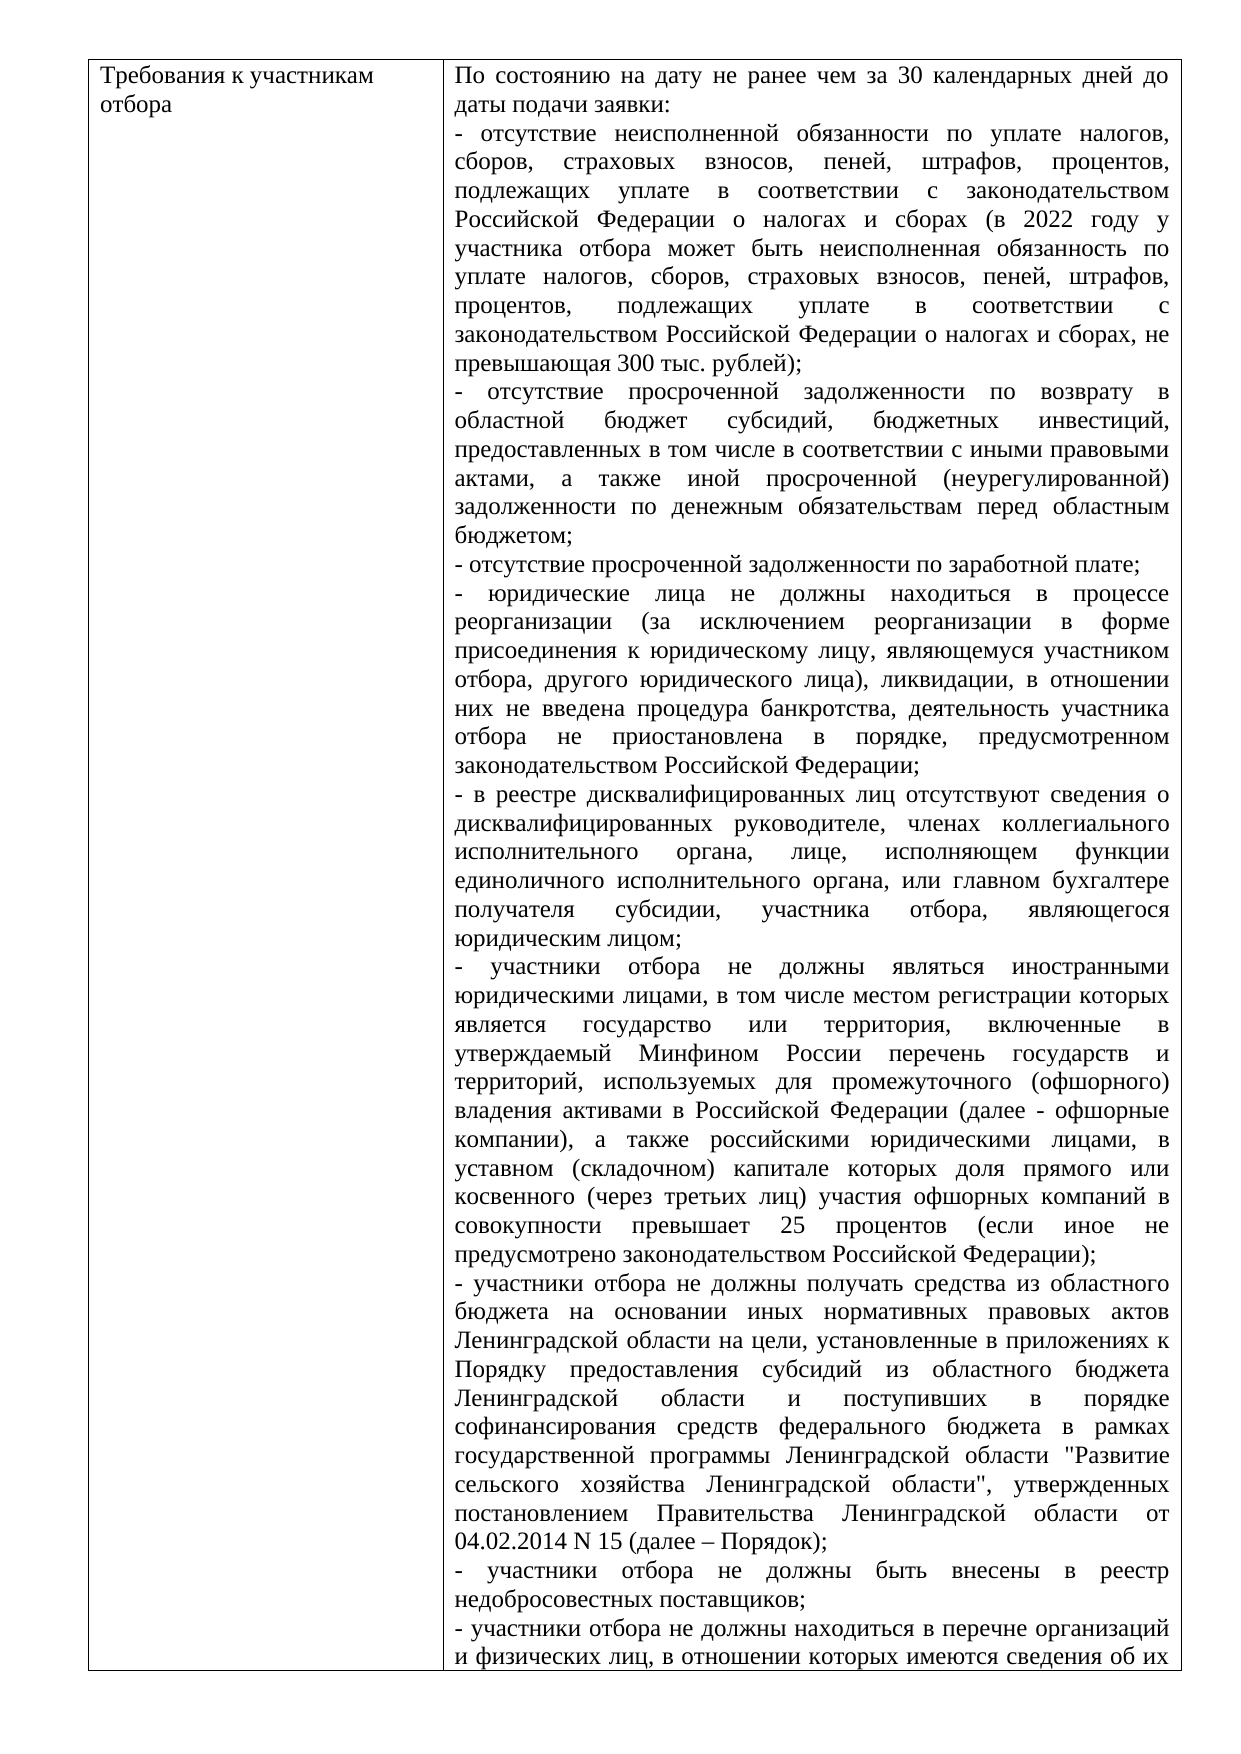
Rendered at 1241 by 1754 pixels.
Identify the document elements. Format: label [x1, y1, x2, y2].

table_cell [89, 60, 443, 1670]
table_cell [444, 60, 1181, 1670]
